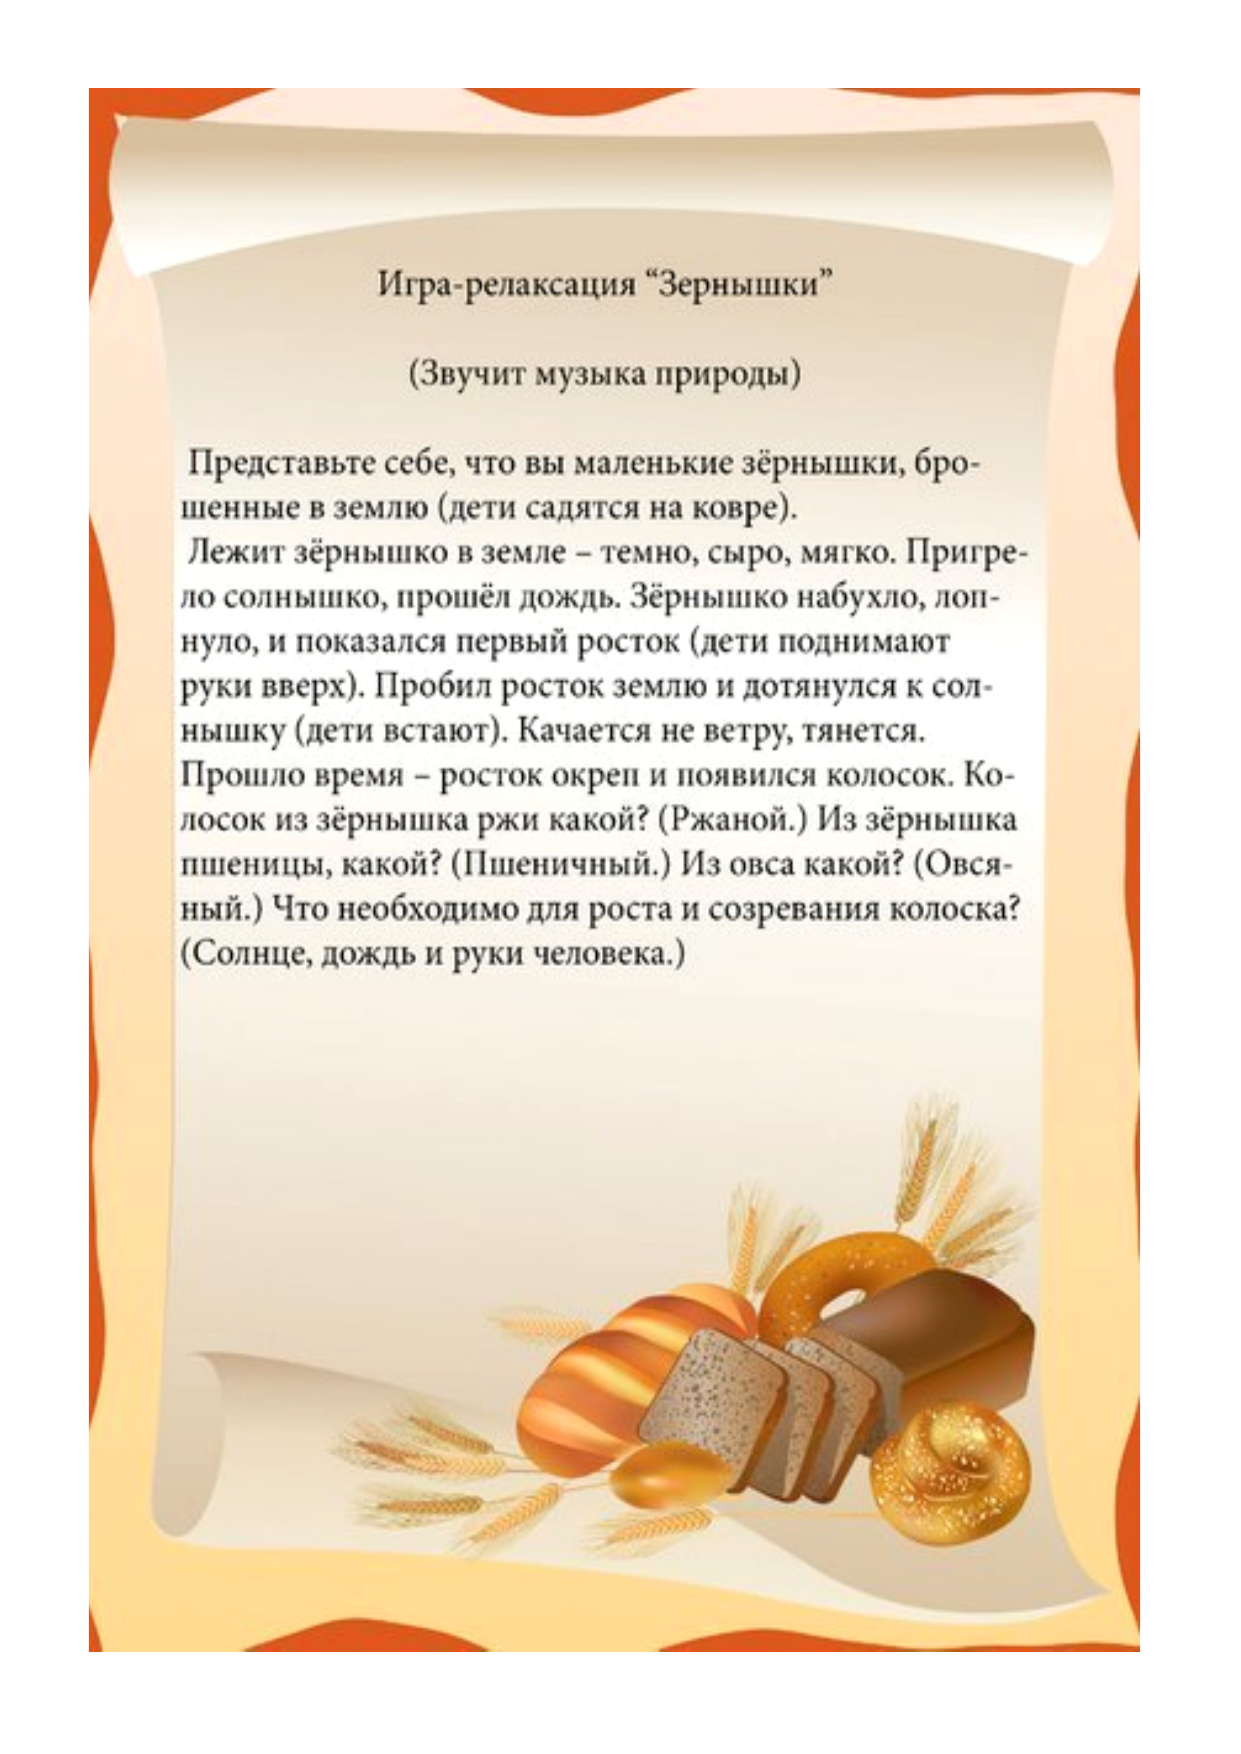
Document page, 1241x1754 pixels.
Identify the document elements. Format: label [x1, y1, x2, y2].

picture [88, 88, 1141, 1652]
